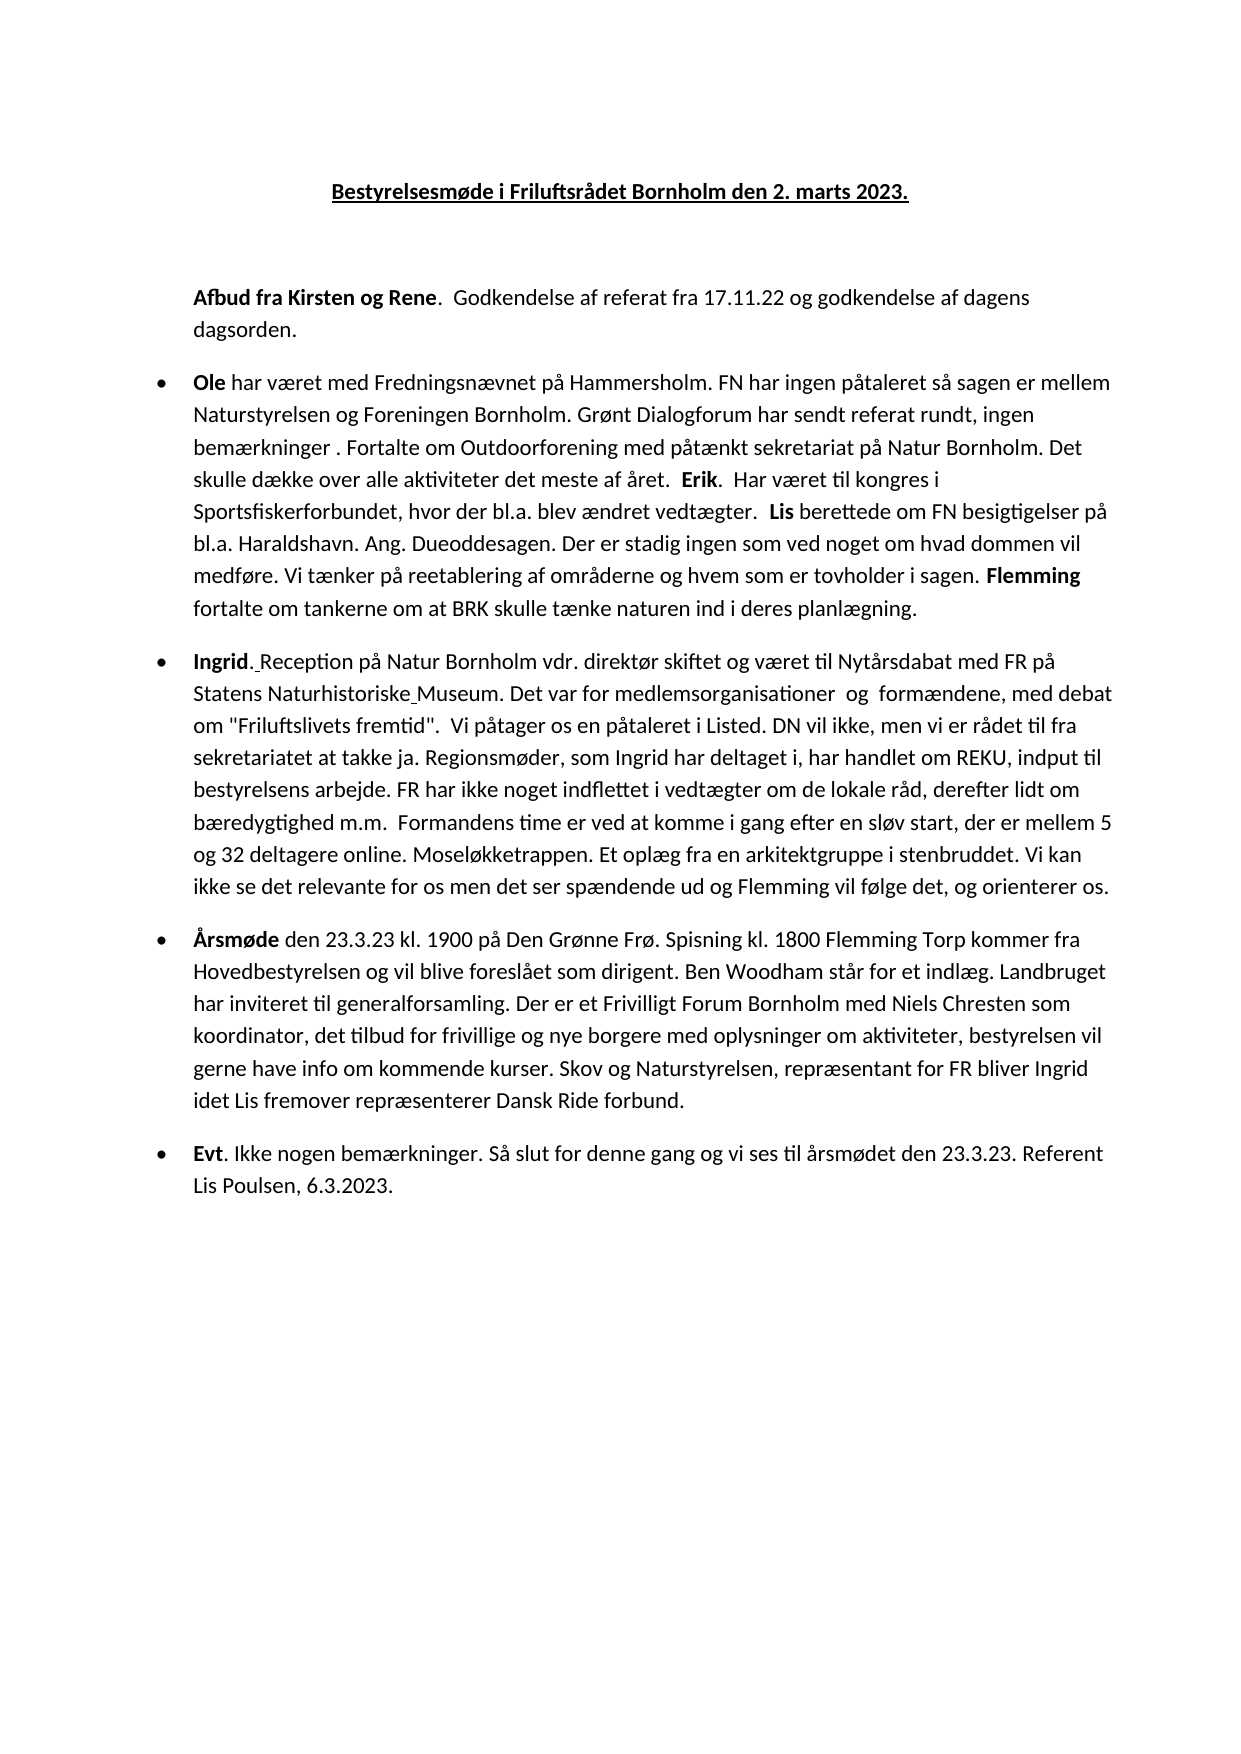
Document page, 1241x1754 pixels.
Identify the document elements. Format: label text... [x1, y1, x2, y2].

list Årsmøde den 23.3.23 kl. 1900 på Den Grønne Frø. Spisning kl. 1800 Flemming Torp kommer fra Hovedbestyrelsen og vil blive foreslået som dirigent. Ben Woodham står for et indlæg. Landbruget har inviteret til generalforsamling. Der er et Frivilligt Forum Bornholm med Niels Chresten som koordinator, det tilbud for frivillige og nye borgere med oplysninger om aktiviteter, bestyrelsen vil gerne have info om kommende kurser. Skov og Naturstyrelsen, repræsentant for FR bliver Ingrid idet Lis fremover repræsenterer Dansk Ride forbund. [156, 925, 1122, 1114]
list Ingrid. Reception på Natur Bornholm vdr. direktør skiftet og været til Nytårsdabat med FR på Statens Naturhistoriske Museum. Det var for medlemsorganisationer og formændene, med debat om "Friluftslivets fremtid". Vi påtager os en påtaleret i Listed. DN vil ikke, men vi er rådet til fra sekretariatet at takke ja. Regionsmøder, som Ingrid har deltaget i, har handlet om REKU, indput til bestyrelsens arbejde. FR har ikke noget indflettet i vedtægter om de lokale råd, derefter lidt om bæredygtighed m.m. Formandens time er ved at komme i gang efter en sløv start, der er mellem 5 og 32 deltagere online. Moseløkketrappen. Et oplæg fra en arkitektgruppe i stenbruddet. Vi kan ikke se det relevante for os men det ser spændende ud og Flemming vil følge det, og orienterer os. [156, 647, 1122, 900]
list Ole har været med Fredningsnævnet på Hammersholm. FN har ingen påtaleret så sagen er mellem Naturstyrelsen og Foreningen Bornholm. Grønt Dialogforum har sendt referat rundt, ingen bemærkninger . Fortalte om Outdoorforening med påtænkt sekretariat på Natur Bornholm. Det skulle dække over alle aktiviteter det meste af året. Erik. Har været til kongres i Sportsfiskerforbundet, hvor der bl.a. blev ændret vedtægter. Lis berettede om FN besigtigelser på bl.a. Haraldshavn. Ang. Dueoddesagen. Der er stadig ingen som ved noget om hvad dommen vil medføre. Vi tænker på reetablering af områderne og hvem som er tovholder i sagen. Flemming fortalte om tankerne om at BRK skulle tænke naturen ind i deres planlægning. [156, 368, 1122, 622]
text Afbud fra Kirsten og Rene. Godkendelse af referat fra 17.11.22 og godkendelse af dagens dagsorden. [193, 283, 1122, 343]
text Bestyrelsesmøde i Friluftsrådet Bornholm den 2. marts 2023. [118, 177, 1122, 205]
list Evt. Ikke nogen bemærkninger. Så slut for denne gang og vi ses til årsmødet den 23.3.23. Referent Lis Poulsen, 6.3.2023. [156, 1139, 1122, 1199]
